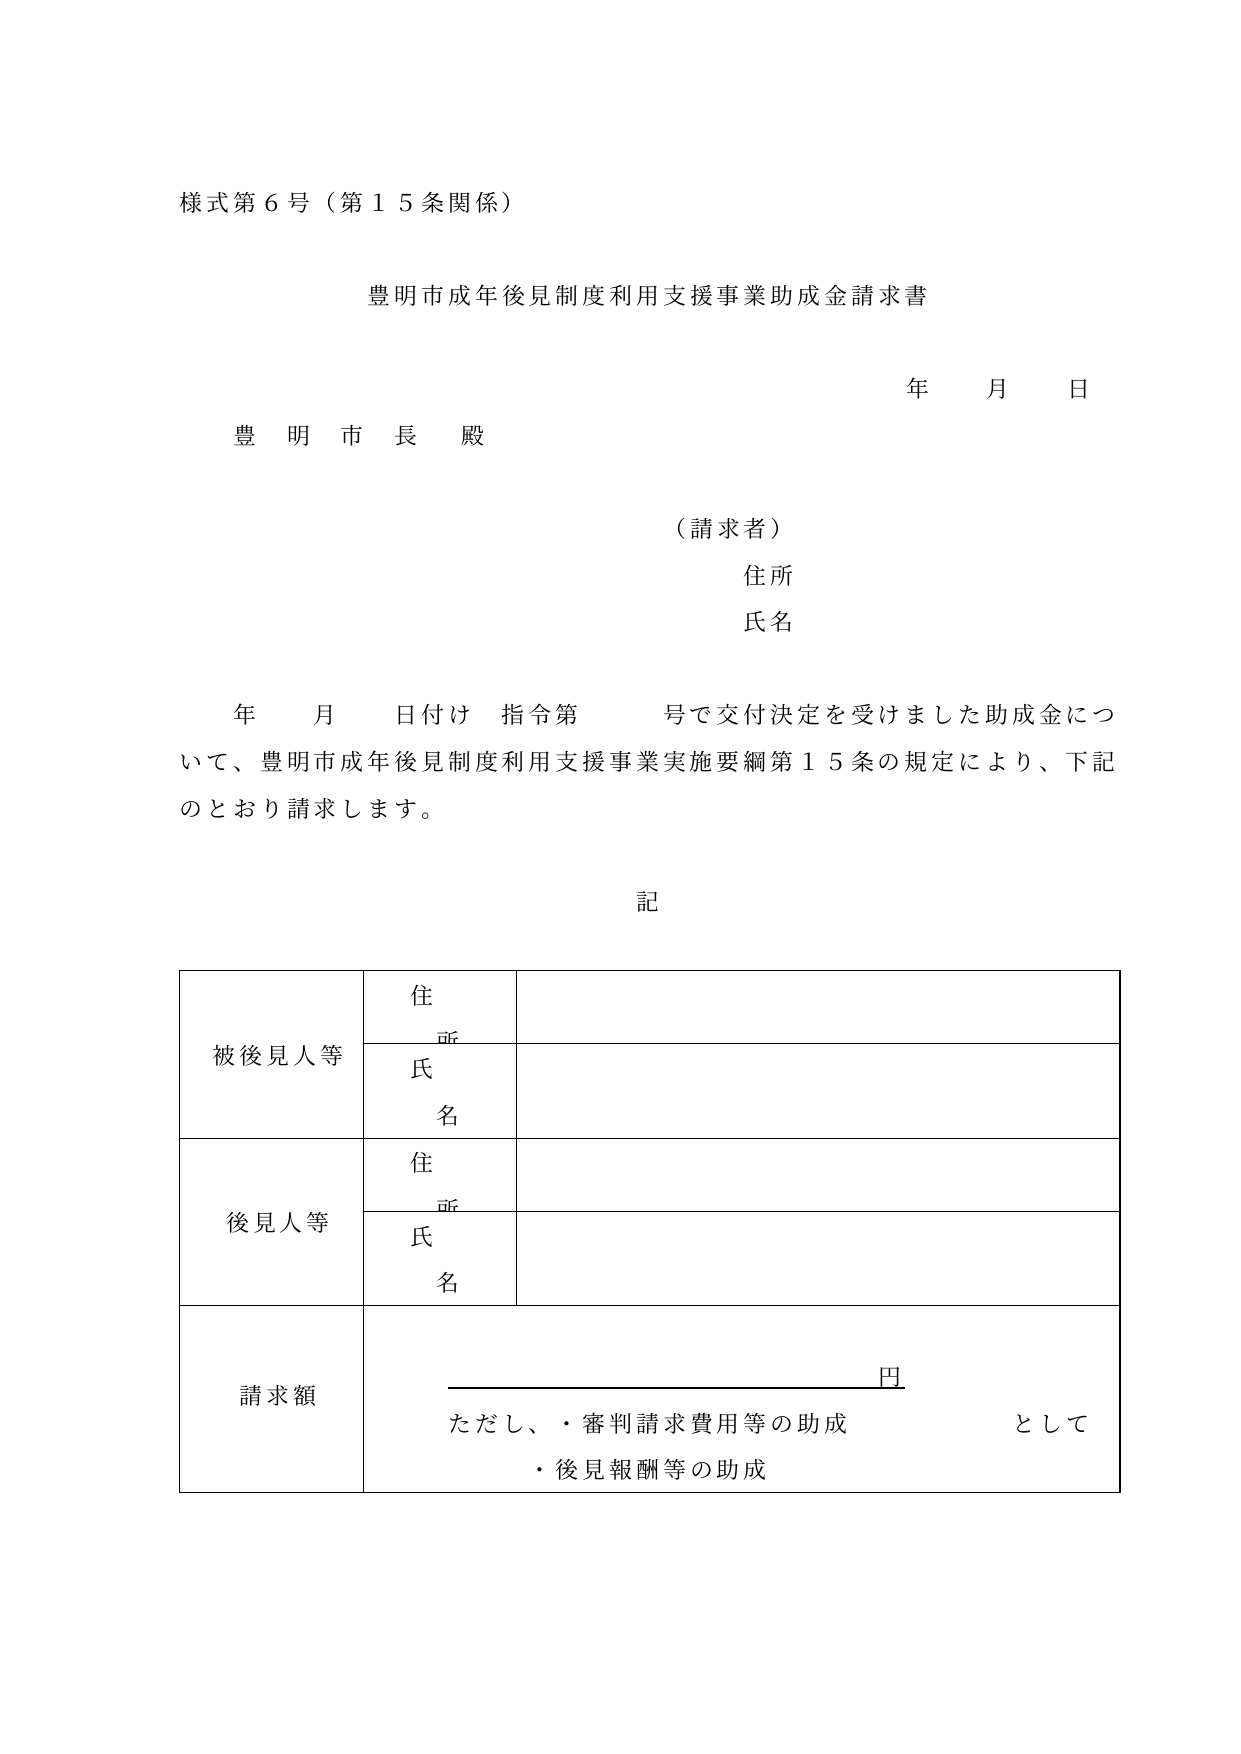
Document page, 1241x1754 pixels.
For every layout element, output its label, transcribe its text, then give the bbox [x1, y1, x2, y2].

text （請求者） [179, 504, 1120, 551]
table_cell 円 ただし、・審判請求費用等の助成 として ・後見報酬等の助成 [364, 1306, 1119, 1492]
text 住所 [179, 551, 1120, 598]
text 様式第６号（第１５条関係） [179, 178, 1120, 225]
text 年 月 日付け 指令第 号で交付決定を受けました助成金について、豊明市成年後見制度利用支援事業実施要綱第１５条の規定により、下記のとおり請求します。 [179, 691, 1120, 830]
table_cell 住所 [364, 1139, 516, 1211]
table_header [517, 971, 1119, 1043]
table_cell [517, 1044, 1119, 1137]
table_cell [517, 1139, 1119, 1211]
text 氏名 [179, 598, 1120, 644]
table_cell 氏名 [364, 1212, 516, 1305]
table_cell [517, 1212, 1119, 1305]
table_header 住所 [364, 971, 516, 1043]
table_header 被後見人等 [180, 971, 363, 1137]
text 豊明市長殿 [179, 411, 1120, 458]
text 年 月 日 [179, 365, 1094, 411]
text 記 [179, 877, 1120, 923]
table_cell 氏名 [364, 1044, 516, 1137]
table_cell 後見人等 [180, 1139, 363, 1305]
table_cell 請求額 [180, 1306, 363, 1492]
text 豊明市成年後見制度利用支援事業助成金請求書 [179, 272, 1120, 318]
